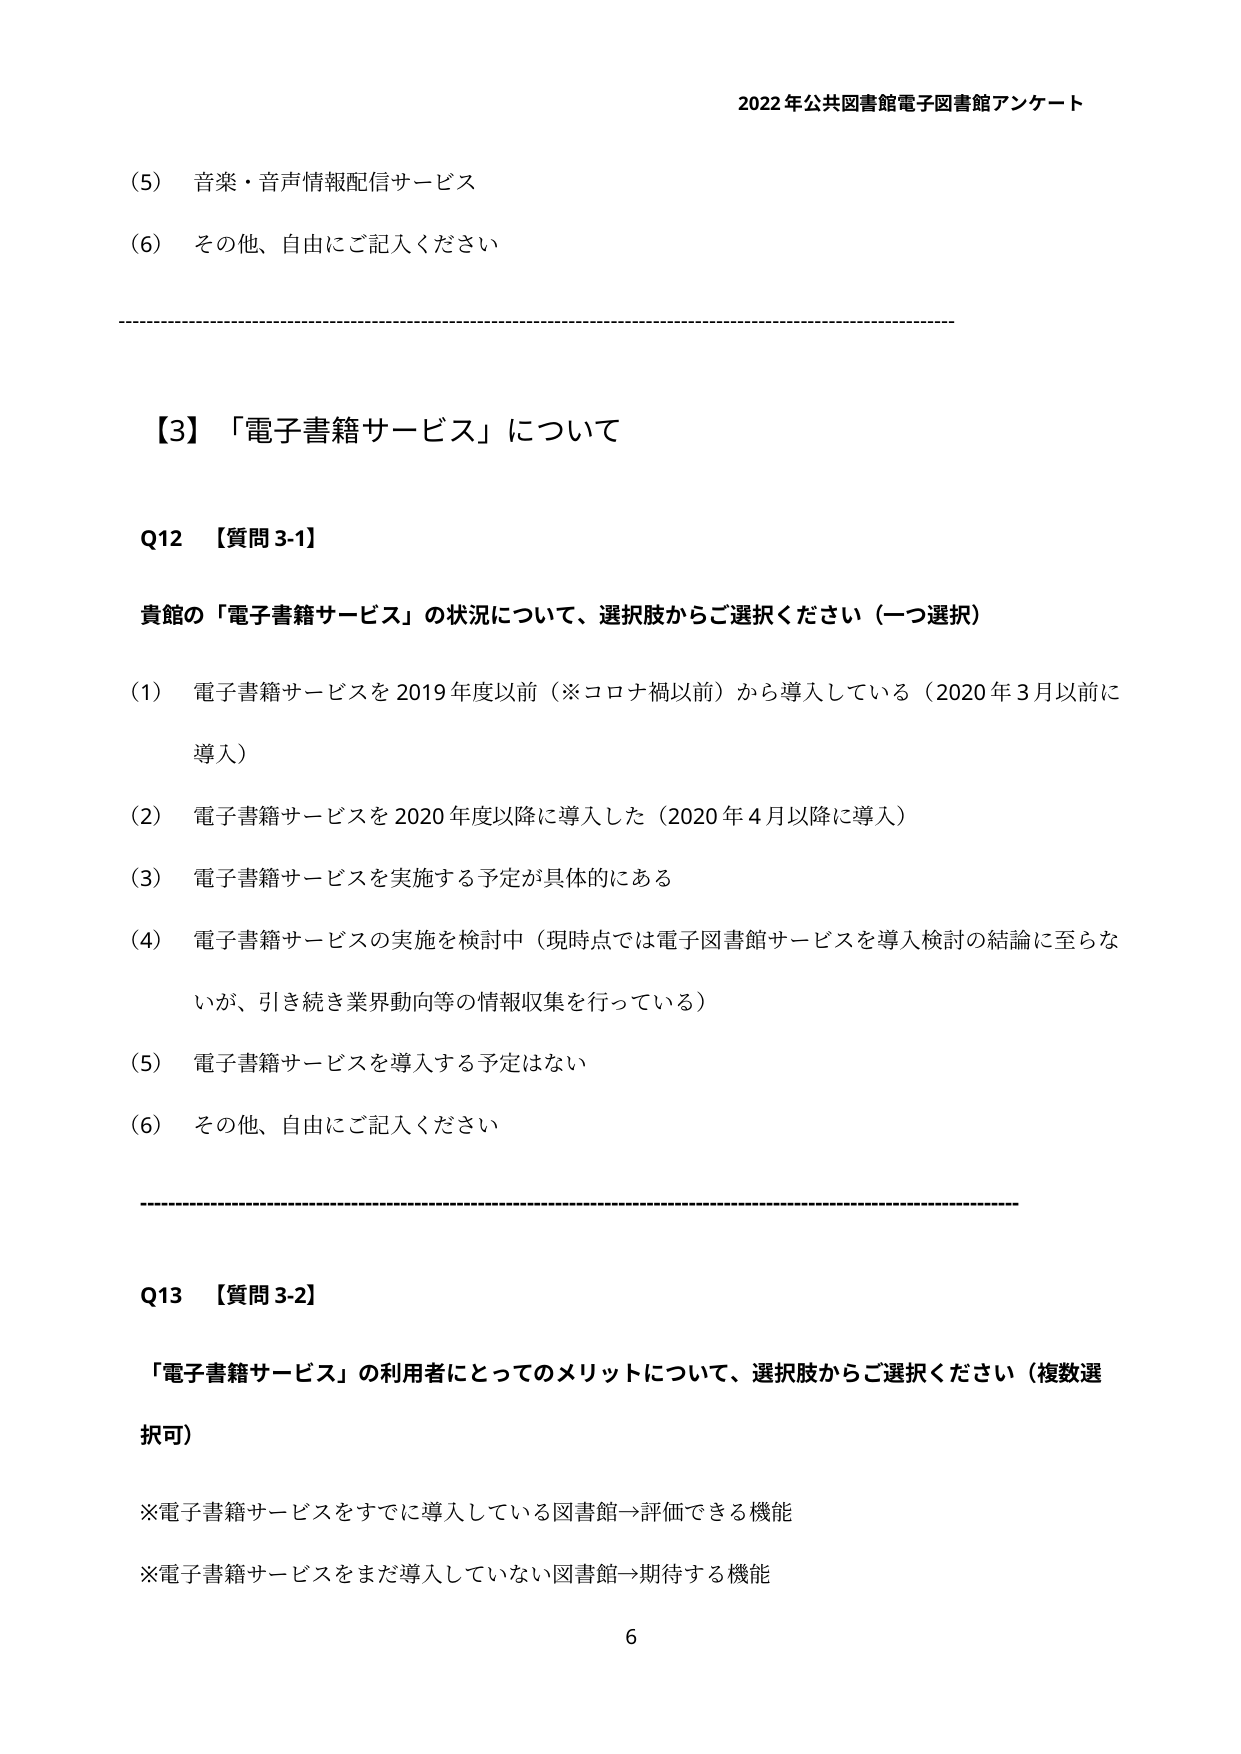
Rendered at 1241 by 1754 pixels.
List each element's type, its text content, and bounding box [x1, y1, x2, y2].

list その他、自由にご記入ください [118, 212, 1122, 274]
list 電子書籍サービスの実施を検討中（現時点では電子図書館サービスを導入検討の結論に至らないが、引き続き業界動向等の情報収集を行っている） [118, 908, 1122, 1031]
text ※電子書籍サービスをすでに導入している図書館→評価できる機能 [140, 1480, 1122, 1542]
list その他、自由にご記入ください [118, 1093, 1122, 1155]
subtitle 貴館の「電子書籍サービス」の状況について、選択肢からご選択ください（一つ選択） [140, 583, 1122, 645]
text ----------------------------------------------------------------------------------------------------------------------------- [140, 1186, 1122, 1217]
list 電子書籍サービスを2020年度以降に導入した（2020年4月以降に導入） [118, 784, 1122, 846]
list 電子書籍サービスを実施する予定が具体的にある [118, 846, 1122, 908]
subtitle 【3】「電子書籍サービス」について [140, 397, 1122, 459]
subtitle Q13 【質問3-2】 [140, 1263, 1122, 1325]
text ----------------------------------------------------------------------------------------------------------------------- [118, 304, 1122, 336]
text ※電子書籍サービスをまだ導入していない図書館→期待する機能 [140, 1542, 1122, 1604]
list 電子書籍サービスを2019年度以前（※コロナ禍以前）から導入している（2020年3月以前に導入） [118, 660, 1122, 784]
list 電子書籍サービスを導入する予定はない [118, 1031, 1122, 1093]
list 音楽・音声情報配信サービス [118, 150, 1122, 212]
subtitle 「電子書籍サービス」の利用者にとってのメリットについて、選択肢からご選択ください（複数選択可） [140, 1341, 1122, 1464]
subtitle Q12 【質問3-1】 [140, 506, 1122, 567]
